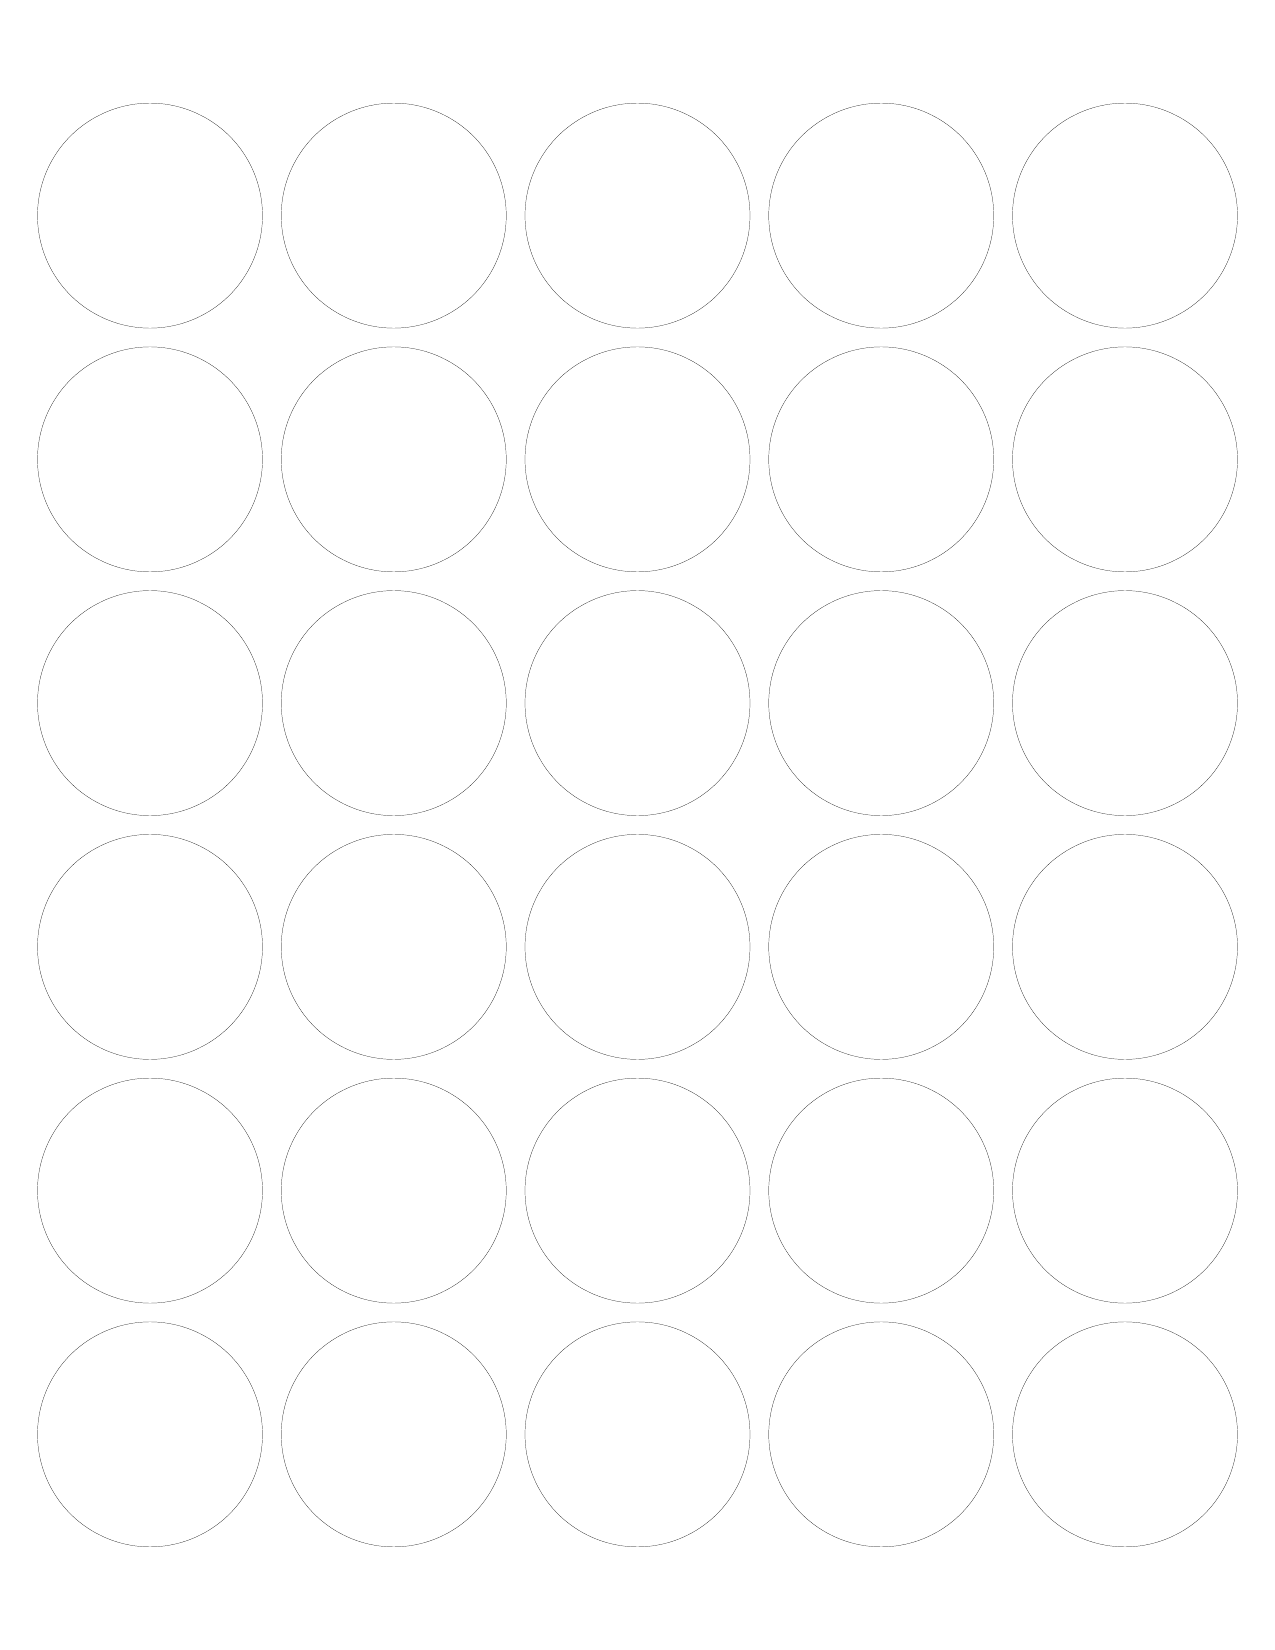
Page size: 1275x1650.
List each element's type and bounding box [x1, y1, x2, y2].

table_header [1013, 1322, 1237, 1547]
